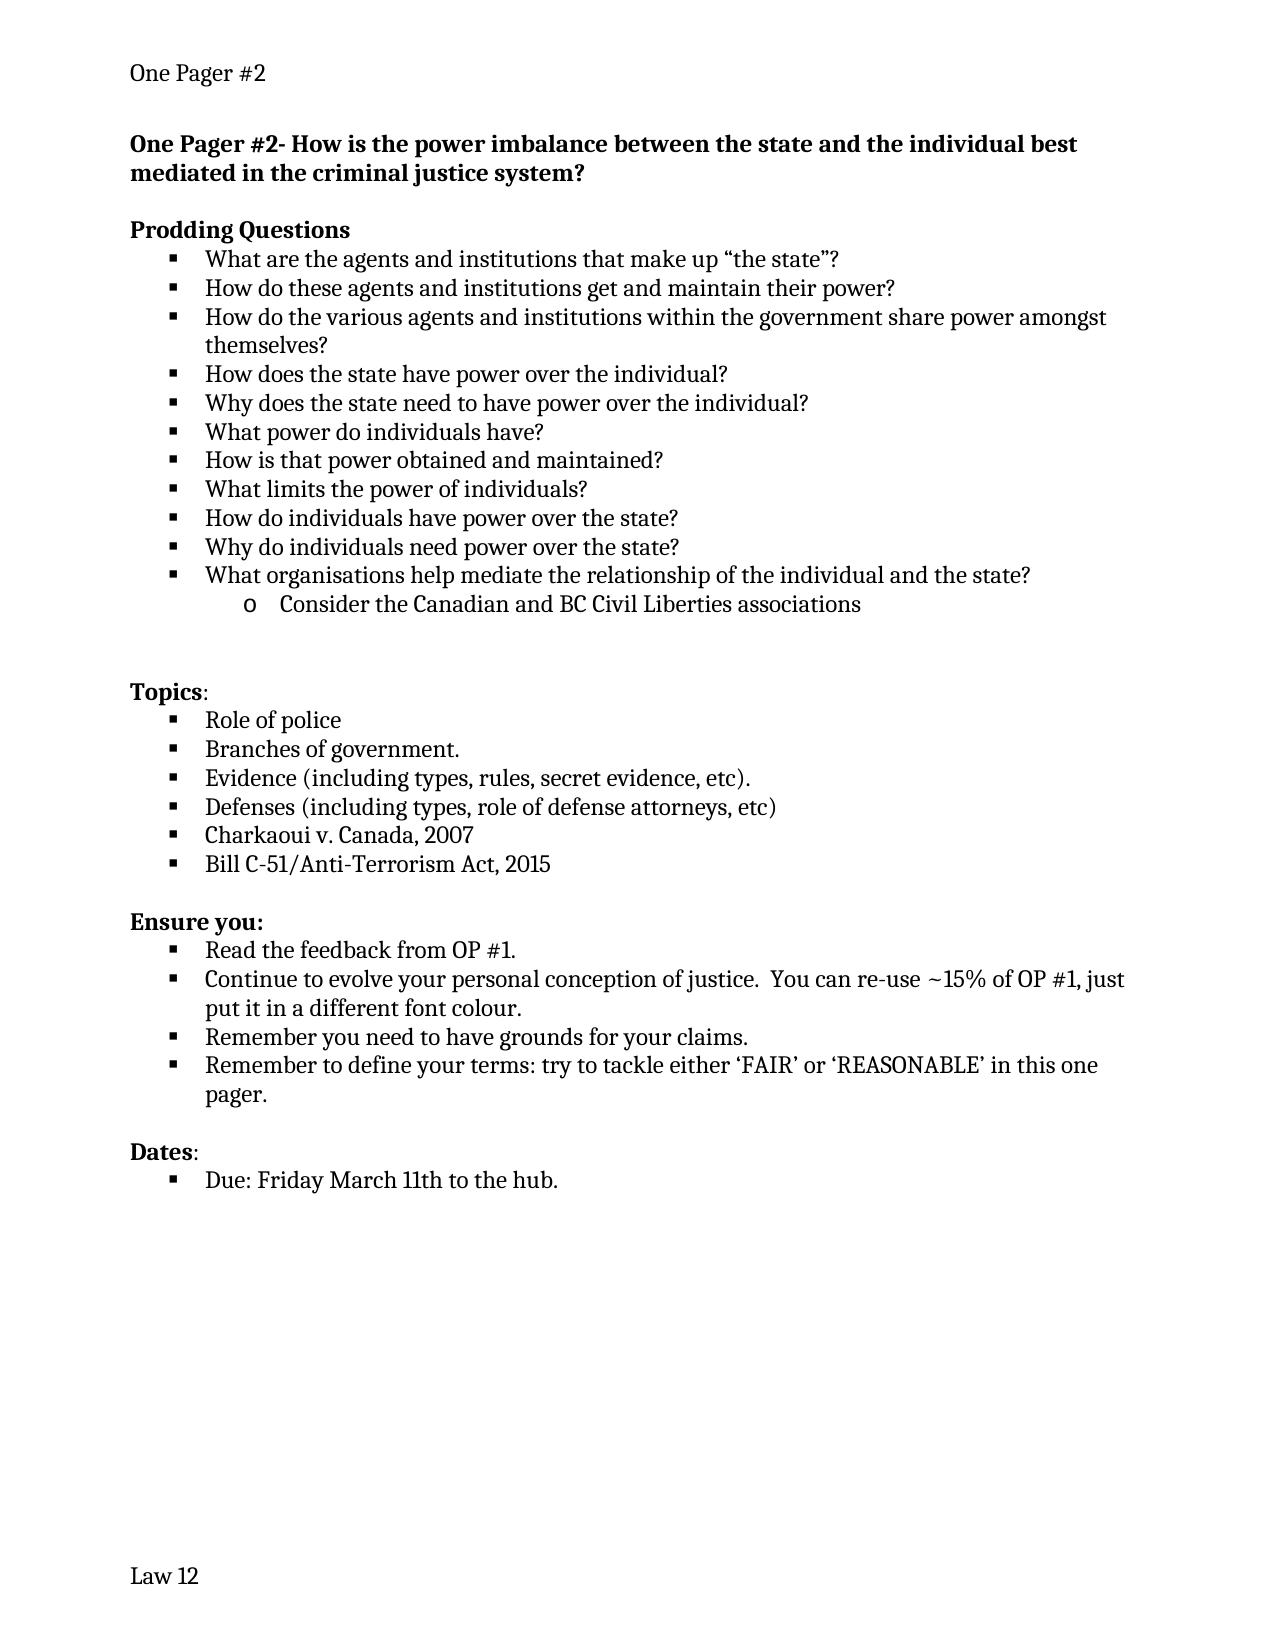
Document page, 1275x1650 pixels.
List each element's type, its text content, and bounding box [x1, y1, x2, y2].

list Read the feedback from OP #1. [167, 936, 1145, 965]
list Role of police [167, 706, 1145, 735]
list What are the agents and institutions that make up “the state”? [167, 245, 1145, 274]
text Dates: [130, 1137, 1145, 1166]
list Why does the state need to have power over the individual? [167, 389, 1145, 417]
list Evidence (including types, rules, secret evidence, etc). [167, 764, 1145, 792]
list Remember to define your terms: try to tackle either ‘FAIR’ or ‘REASONABLE’ in this one pager. [167, 1051, 1145, 1109]
list Remember you need to have grounds for your claims. [167, 1022, 1145, 1051]
text One Pager #2- How is the power imbalance between the state and the individual best mediated in the criminal justice system? [130, 130, 1145, 187]
list How do individuals have power over the state? [167, 504, 1145, 532]
list Charkaoui v. Canada, 2007 [167, 821, 1145, 850]
list Consider the Canadian and BC Civil Liberties associations [242, 590, 1145, 620]
list What organisations help mediate the relationship of the individual and the state? [167, 561, 1145, 590]
list How do the various agents and institutions within the government share power amongst themselves? [167, 302, 1145, 360]
text Ensure you: [130, 907, 1145, 936]
list Bill C-51/Anti-Terrorism Act, 2015 [167, 850, 1145, 879]
list How does the state have power over the individual? [167, 360, 1145, 389]
list How is that power obtained and maintained? [167, 446, 1145, 475]
text Topics: [130, 677, 1145, 706]
list What limits the power of individuals? [167, 475, 1145, 504]
text Prodding Questions [130, 216, 1145, 245]
list What power do individuals have? [167, 417, 1145, 446]
list Defenses (including types, role of defense attorneys, etc) [167, 792, 1145, 821]
list Continue to evolve your personal conception of justice. You can re-use ~15% of OP #1, just put it in a different font colour. [167, 965, 1145, 1022]
list How do these agents and institutions get and maintain their power? [167, 274, 1145, 302]
list Due: Friday March 11th to the hub. [167, 1166, 1145, 1195]
list Branches of government. [167, 735, 1145, 764]
list Why do individuals need power over the state? [167, 532, 1145, 561]
